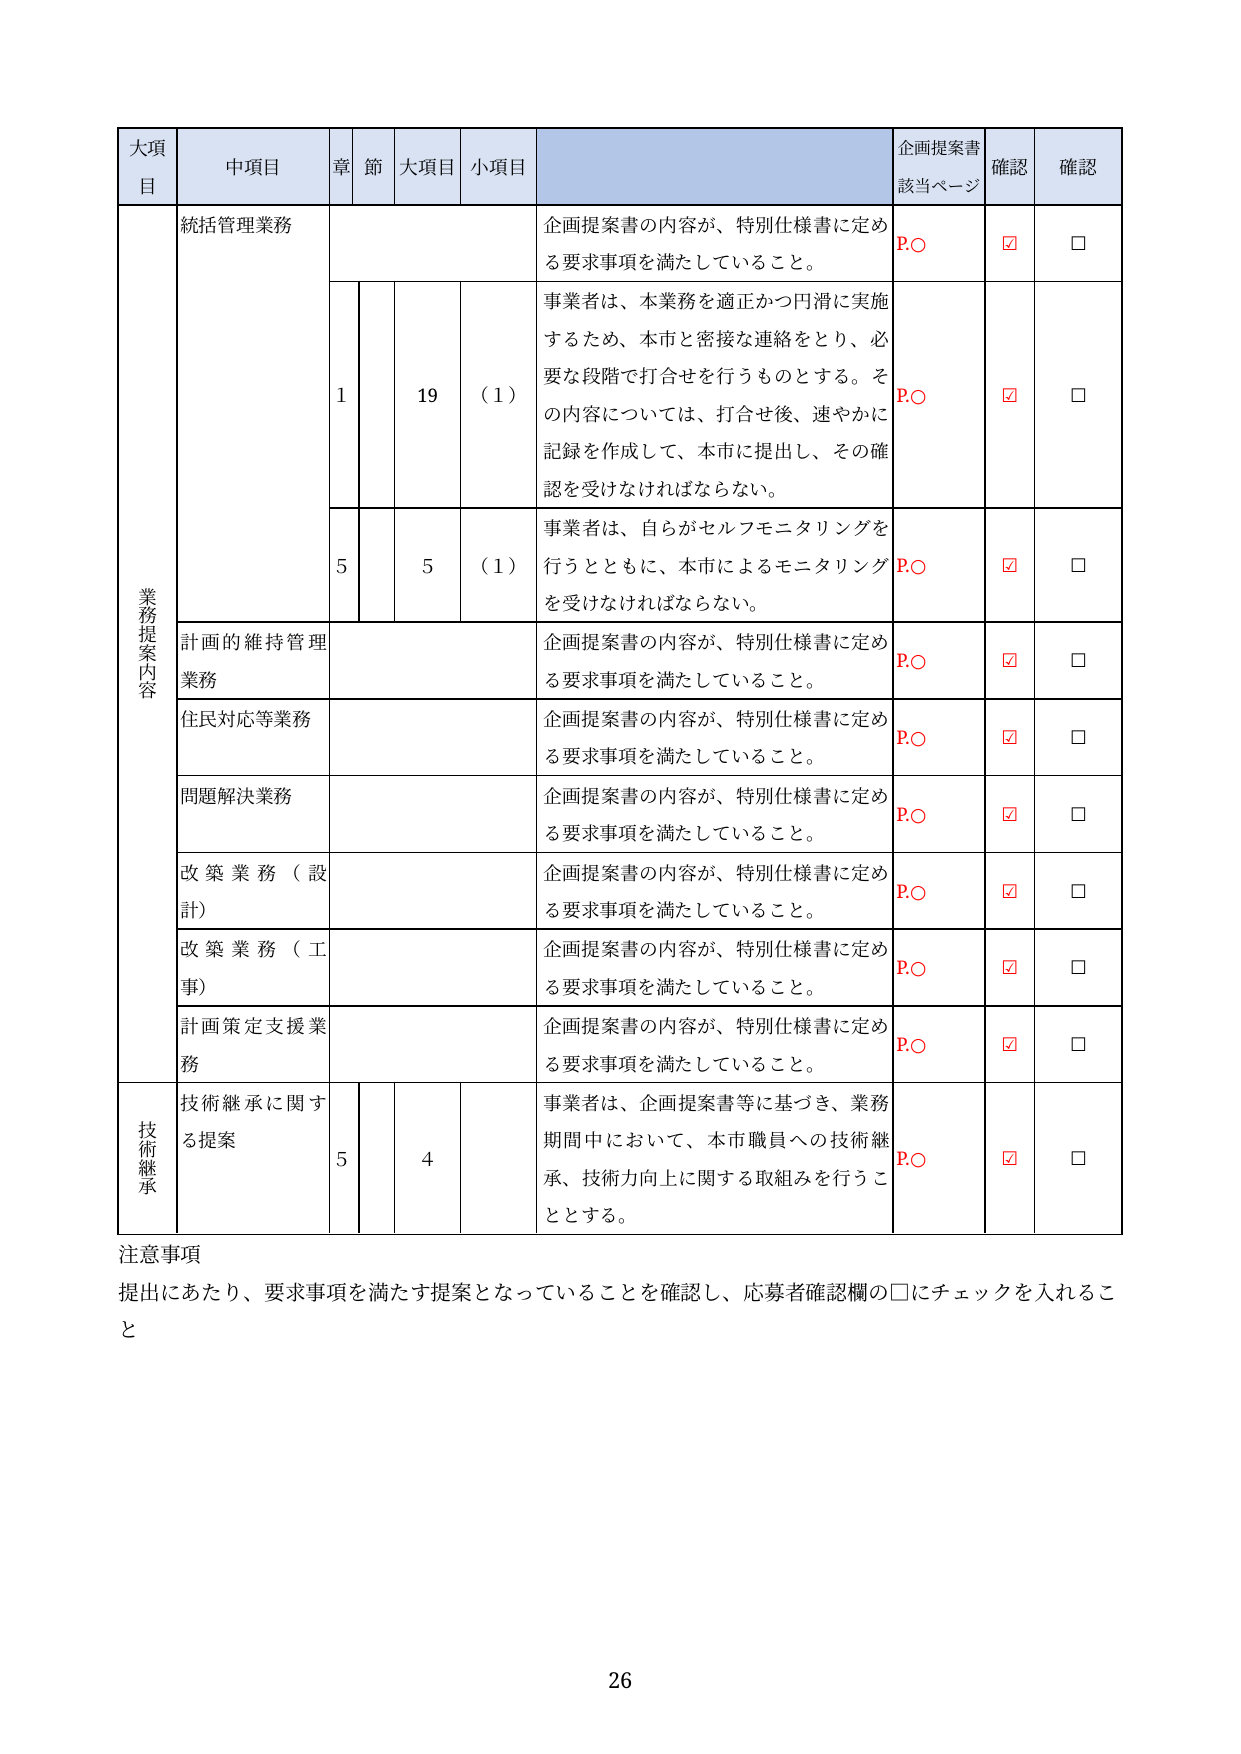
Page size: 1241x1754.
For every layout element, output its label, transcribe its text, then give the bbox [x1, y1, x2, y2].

table_cell 住民対応等業務 [178, 700, 329, 775]
table_cell [360, 282, 394, 507]
table_cell 中項目 [178, 129, 329, 204]
table_cell 19 [395, 282, 460, 507]
table_cell P.○ [894, 623, 984, 698]
table_cell 大項目 [119, 129, 176, 204]
table_cell [360, 509, 394, 621]
text 提出にあたり、要求事項を満たす提案となっていることを確認し、応募者確認欄の□にチェックを入れること [118, 1272, 1122, 1347]
table_cell 大項目 [395, 129, 460, 204]
table_cell P.○ [894, 776, 984, 852]
table_cell 統括管理業務 [178, 206, 329, 621]
table_cell [461, 1083, 536, 1233]
table_cell 確認 [986, 129, 1034, 204]
table_cell 業務提案内容 [119, 206, 176, 1082]
table_cell ４ [395, 1083, 460, 1233]
table_cell P.○ [894, 1007, 984, 1082]
table_cell P.○ [894, 853, 984, 928]
table_cell 章 [330, 129, 352, 204]
table_cell [330, 776, 536, 852]
table_cell [330, 206, 536, 281]
table_cell [360, 1083, 394, 1233]
table_cell 企画提案書の内容が、特別仕様書に定める要求事項を満たしていること。 [537, 700, 892, 775]
table_cell ５ [330, 1083, 358, 1233]
table_cell （１） [461, 282, 536, 507]
table_cell P.○ [894, 509, 984, 621]
table_cell P.○ [894, 1083, 984, 1233]
table_cell 企画提案書 該当ページ [894, 129, 984, 204]
table_cell １ [330, 282, 358, 507]
table_cell 問題解決業務 [178, 776, 329, 852]
table_cell 小項目 [461, 129, 536, 204]
table_cell 計画策定支援業務 [178, 1007, 329, 1082]
table_cell 企画提案書の内容が、特別仕様書に定める要求事項を満たしていること。 [537, 1007, 892, 1082]
table_cell P.○ [894, 930, 984, 1005]
table_cell 計画的維持管理業務 [178, 623, 329, 698]
table_cell ５ [330, 509, 358, 621]
table_cell 技術継承に関する提案 [178, 1083, 329, 1233]
table_cell 企画提案書の内容が、特別仕様書に定める要求事項を満たしていること。 [537, 206, 892, 281]
table_cell 企画提案書の内容が、特別仕様書に定める要求事項を満たしていること。 [537, 853, 892, 928]
table_cell 企画提案書の内容が、特別仕様書に定める要求事項を満たしていること。 [537, 930, 892, 1005]
table_cell ５ [395, 509, 460, 621]
table_cell [330, 930, 536, 1005]
table_cell [330, 1007, 536, 1082]
table_cell P.○ [894, 282, 984, 507]
table_cell 企画提案書の内容が、特別仕様書に定める要求事項を満たしていること。 [537, 776, 892, 852]
table_cell 事業者は、本業務を適正かつ円滑に実施するため、本市と密接な連絡をとり、必要な段階で打合せを行うものとする。その内容については、打合せ後、速やかに記録を作成して、本市に提出し、その確認を受けなければならない。 [537, 282, 892, 507]
table_header 要求事項 [537, 129, 892, 204]
table_cell 確認 [1035, 129, 1121, 204]
table_cell 技術継承 [119, 1083, 176, 1233]
table_cell 改築業務（工事） [178, 930, 329, 1005]
text 注意事項 [118, 1235, 1122, 1272]
table_cell P.○ [894, 206, 984, 281]
table_cell 企画提案書の内容が、特別仕様書に定める要求事項を満たしていること。 [537, 623, 892, 698]
table_cell P.○ [894, 700, 984, 775]
table_cell 改築業務（設計） [178, 853, 329, 928]
table_cell [330, 700, 536, 775]
table_cell （１） [461, 509, 536, 621]
table_cell [330, 853, 536, 928]
table_cell [330, 623, 536, 698]
table_cell 節 [353, 129, 394, 204]
table_cell 事業者は、自らがセルフモニタリングを行うとともに、本市によるモニタリングを受けなければならない。 [537, 509, 892, 621]
table_cell 事業者は、企画提案書等に基づき、業務期間中において、本市職員への技術継承、技術力向上に関する取組みを行うこととする。 [537, 1083, 892, 1233]
